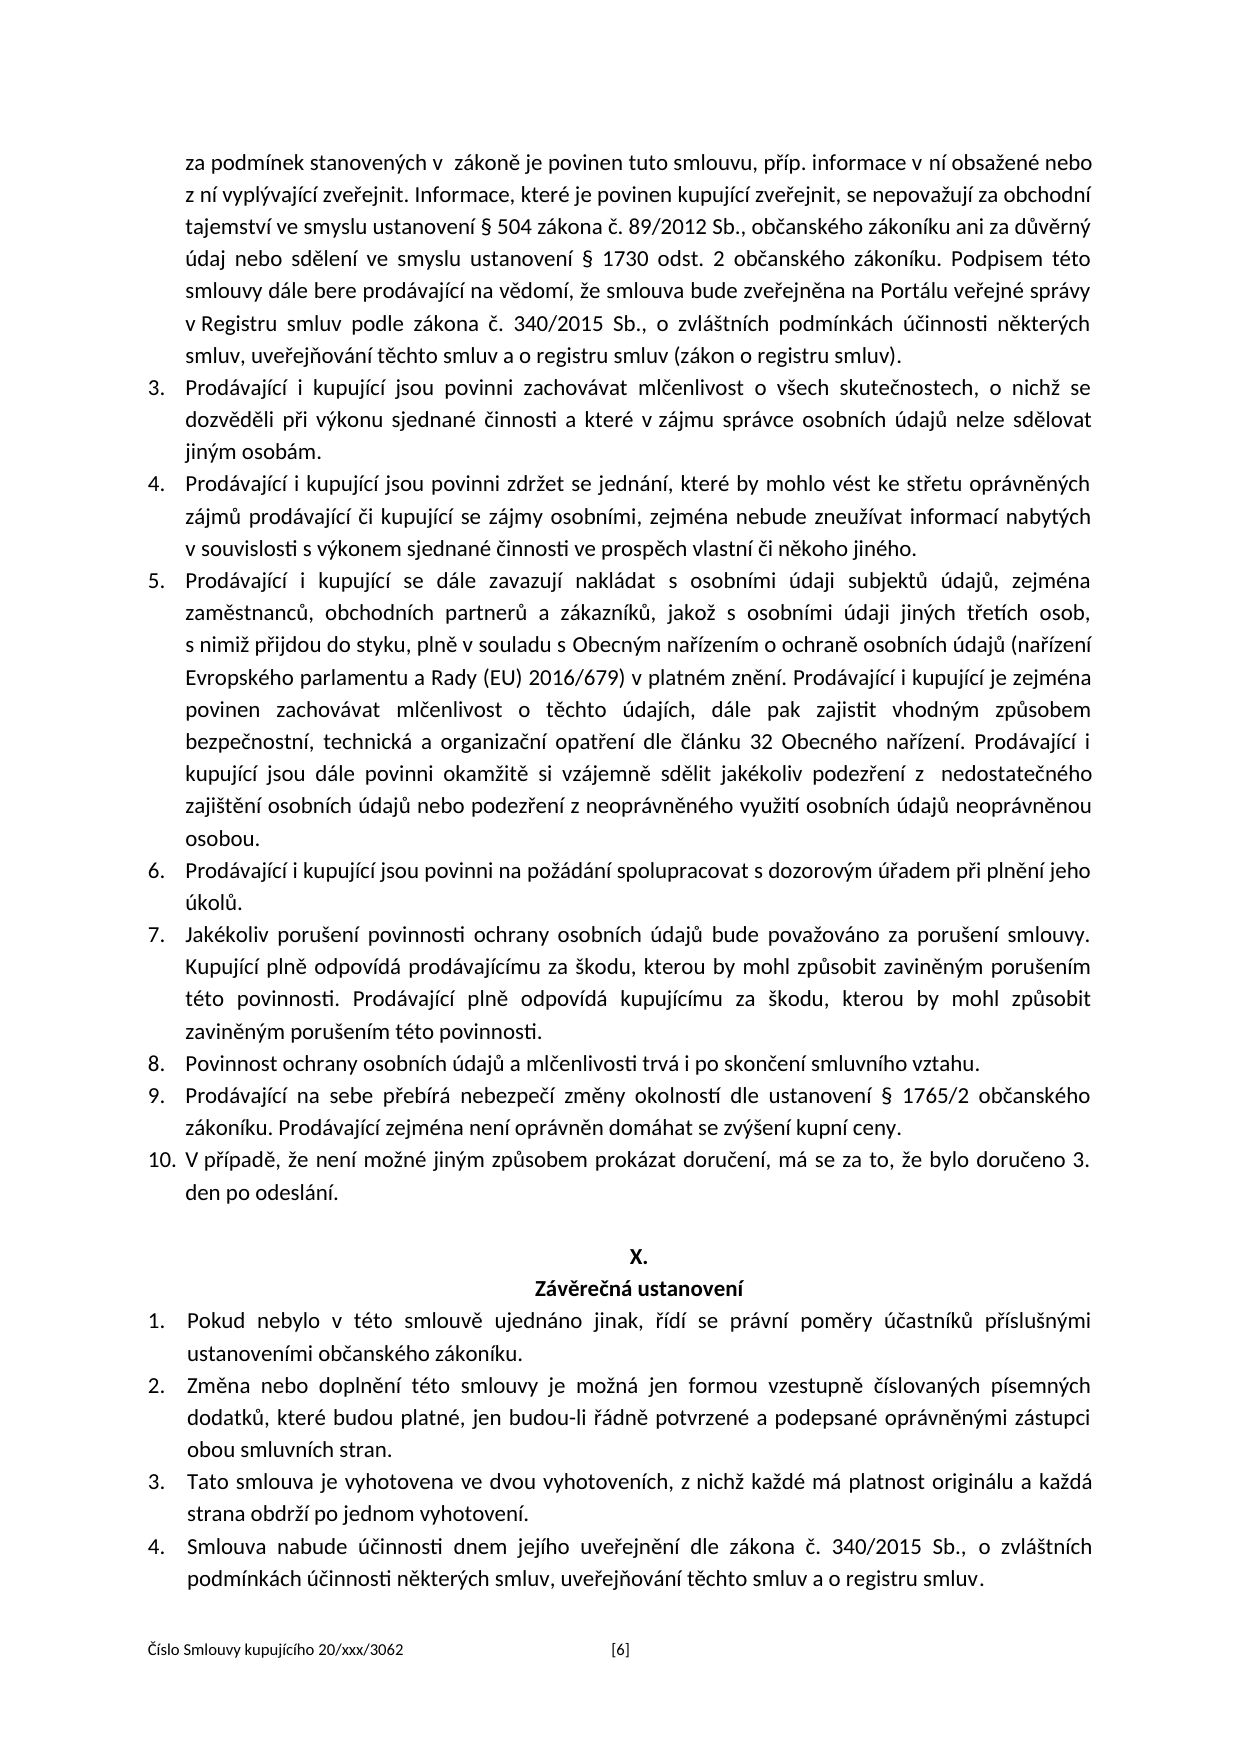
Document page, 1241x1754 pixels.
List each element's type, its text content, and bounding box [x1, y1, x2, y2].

list Smlouva nabude účinnosti dnem jejího uveřejnění dle zákona č. 340/2015 Sb., o zvláštních podmínkách účinnosti některých smluv, uveřejňování těchto smluv a o registru smluv. [148, 1532, 1092, 1592]
list Prodávající i kupující jsou povinni zdržet se jednání, které by mohlo vést ke střetu oprávněných zájmů prodávající či kupující se zájmy osobními, zejména nebude zneužívat informací nabytých v souvislosti s výkonem sjednané činnosti ve prospěch vlastní či někoho jiného. [148, 469, 1092, 562]
text X. [185, 1242, 1092, 1270]
list Jakékoliv porušení povinnosti ochrany osobních údajů bude považováno za porušení smlouvy. Kupující plně odpovídá prodávajícímu za škodu, kterou by mohl způsobit zaviněným porušením této povinnosti. Prodávající plně odpovídá kupujícímu za škodu, kterou by mohl způsobit zaviněným porušením této povinnosti. [148, 920, 1092, 1045]
list Pokud nebylo v této smlouvě ujednáno jinak, řídí se právní poměry účastníků příslušnými ustanoveními občanského zákoníku. [148, 1306, 1092, 1367]
list Změna nebo doplnění této smlouvy je možná jen formou vzestupně číslovaných písemných dodatků, které budou platné, jen budou-li řádně potvrzené a podepsané oprávněnými zástupci obou smluvních stran. [148, 1371, 1092, 1463]
text Závěrečná ustanovení [185, 1274, 1092, 1302]
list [148, 148, 1092, 369]
list Povinnost ochrany osobních údajů a mlčenlivosti trvá i po skončení smluvního vztahu. [148, 1049, 1092, 1077]
list Prodávající na sebe přebírá nebezpečí změny okolností dle ustanovení § 1765/2 občanského zákoníku. Prodávající zejména není oprávněn domáhat se zvýšení kupní ceny. [148, 1081, 1092, 1141]
list V případě, že není možné jiným způsobem prokázat doručení, má se za to, že bylo doručeno 3. den po odeslání. [148, 1146, 1092, 1206]
list Prodávající i kupující jsou povinni na požádání spolupracovat s dozorovým úřadem při plnění jeho úkolů. [148, 856, 1092, 916]
list Tato smlouva je vyhotovena ve dvou vyhotoveních, z nichž každé má platnost originálu a každá strana obdrží po jednom vyhotovení. [148, 1467, 1092, 1528]
list Prodávající i kupující se dále zavazují nakládat s osobními údaji subjektů údajů, zejména zaměstnanců, obchodních partnerů a zákazníků, jakož s osobními údaji jiných třetích osob, s nimiž přijdou do styku, plně v souladu s Obecným nařízením o ochraně osobních údajů (nařízení Evropského parlamentu a Rady (EU) 2016/679) v platném znění. Prodávající i kupující je zejména povinen zachovávat mlčenlivost o těchto údajích, dále pak zajistit vhodným způsobem bezpečnostní, technická a organizační opatření dle článku 32 Obecného nařízení. Prodávající i kupující jsou dále povinni okamžitě si vzájemně sdělit jakékoliv podezření z nedostatečného zajištění osobních údajů nebo podezření z neoprávněného využití osobních údajů neoprávněnou osobou. [148, 566, 1092, 852]
list Prodávající i kupující jsou povinni zachovávat mlčenlivost o všech skutečnostech, o nichž se dozvěděli při výkonu sjednané činnosti a které v zájmu správce osobních údajů nelze sdělovat jiným osobám. [148, 373, 1092, 465]
